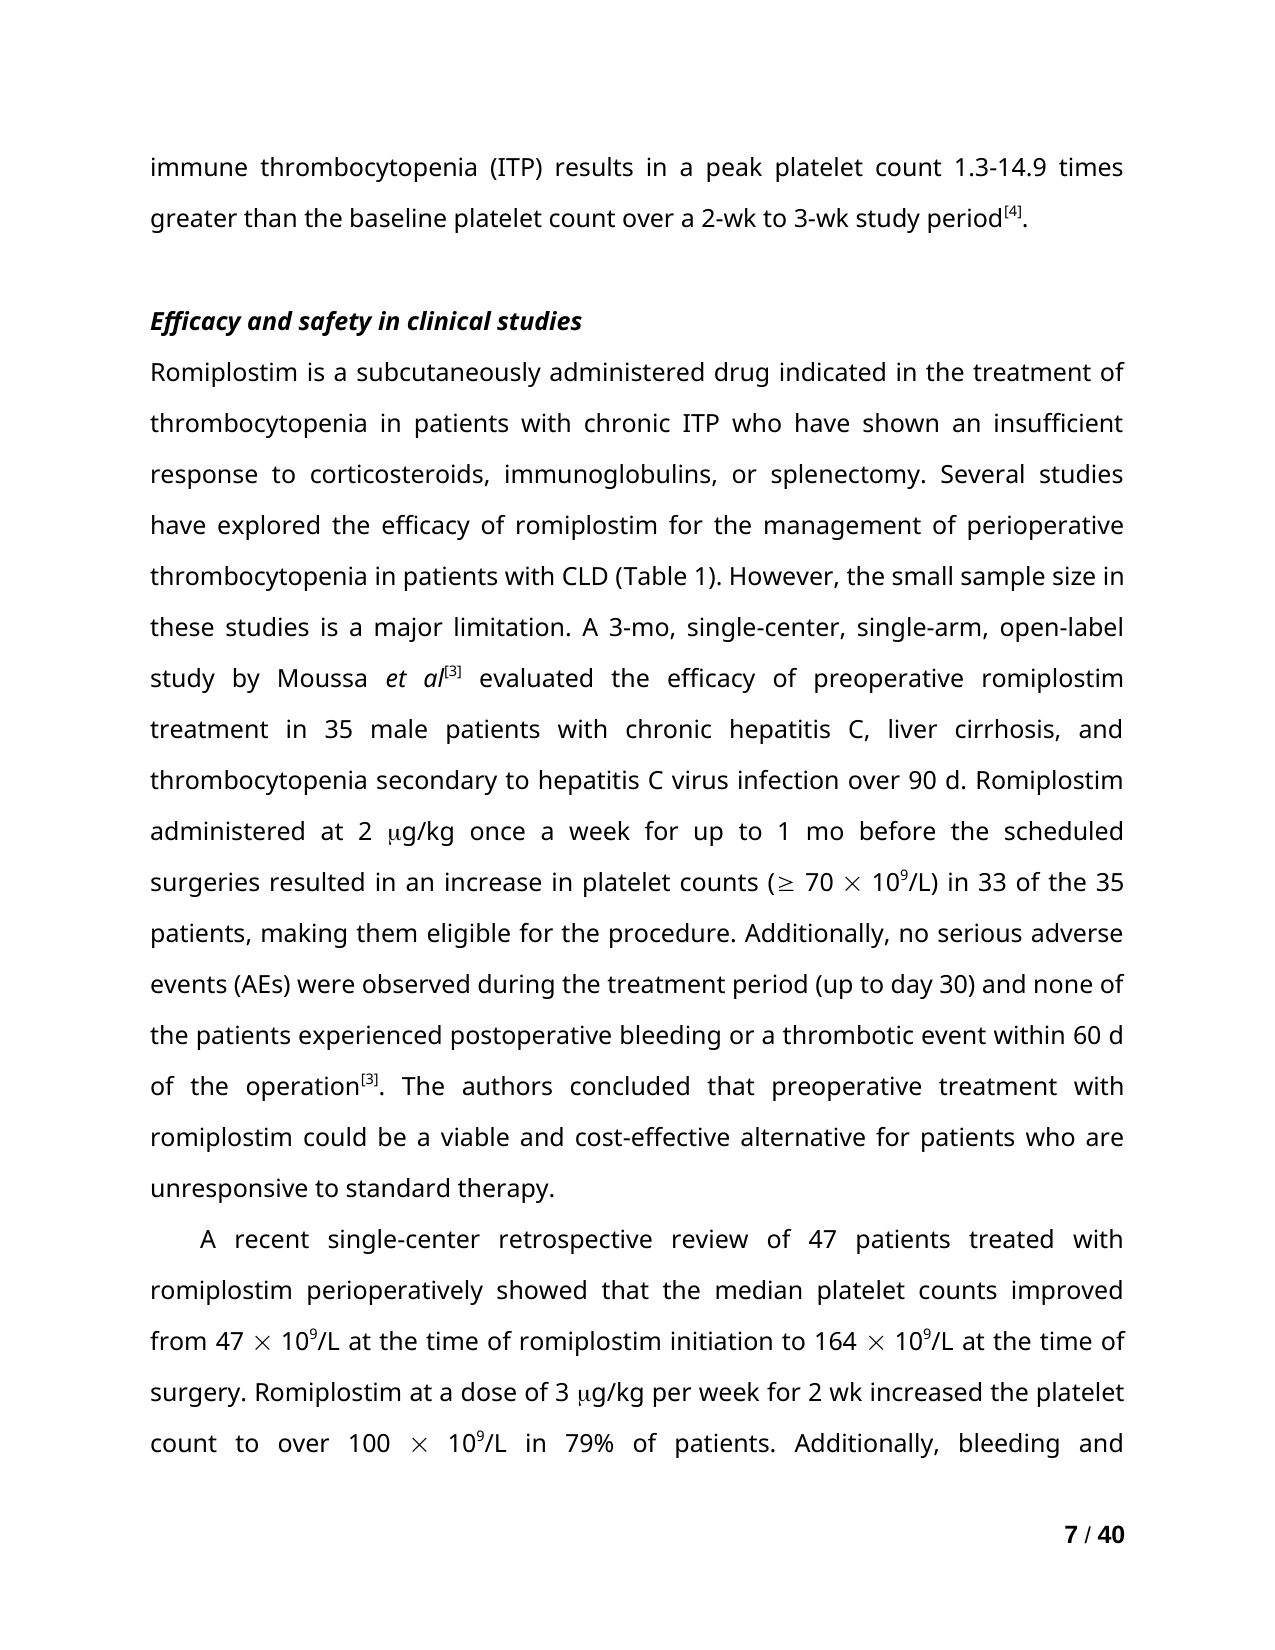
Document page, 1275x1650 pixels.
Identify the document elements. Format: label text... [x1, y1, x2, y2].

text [150, 1222, 1125, 1460]
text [150, 150, 1125, 235]
text Efficacy and safety in clinical studies [150, 303, 1125, 337]
text Romiplostim is a subcutaneously administered drug indicated in the treatment of thrombocytopenia in patients with chronic ITP who have shown an insufficient response to corticosteroids, immunoglobulins, or splenectomy. Several studies have explored the efficacy of romiplostim for the management of perioperative thrombocytopenia in patients with CLD (Table 1). However, the small sample size in these studies is a major limitation. A 3-mo, single-center, single-arm, open-label study by Moussa et al[3] evaluated the efficacy of preoperative romiplostim treatment in 35 male patients with chronic hepatitis C, liver cirrhosis, and thrombocytopenia secondary to hepatitis C virus infection over 90 d. Romiplostim administered at 2 g/kg once a week for up to 1 mo before the scheduled surgeries resulted in an increase in platelet counts ( 70 109/L) in 33 of the 35 patients, making them eligible for the procedure. Additionally, no serious adverse events (AEs) were observed during the treatment period (up to day 30) and none of the patients experienced postoperative bleeding or a thrombotic event within 60 d of the operation[3]. The authors concluded that preoperative treatment with romiplostim could be a viable and cost-effective alternative for patients who are unresponsive to standard therapy. [150, 354, 1125, 1205]
